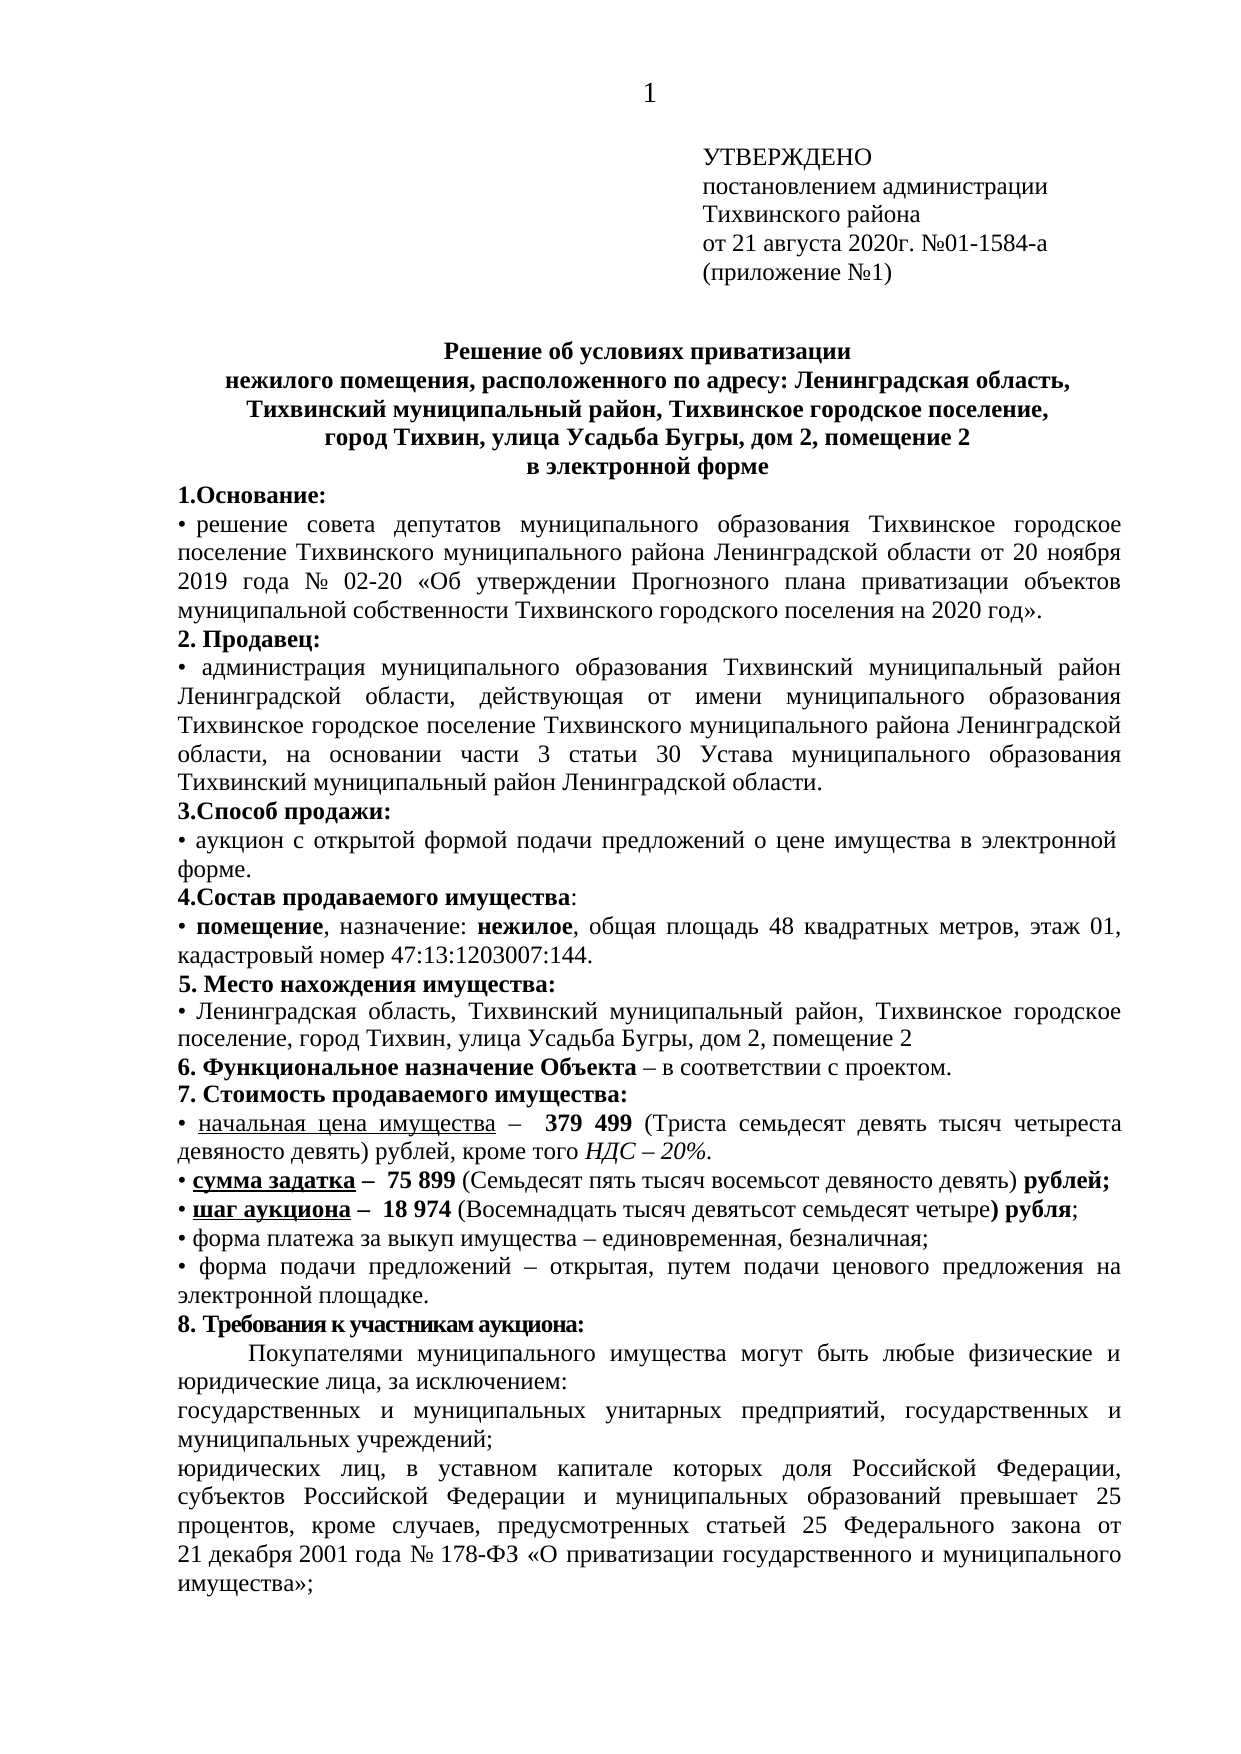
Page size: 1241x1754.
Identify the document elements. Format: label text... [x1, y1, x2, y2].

list решение совета депутатов муниципального образования Тихвинское городское поселение Тихвинского муниципального района Ленинградской области от 20 ноября 2019 года № 02-20 «Об утверждении Прогнозного плана приватизации объектов муниципальной собственности Тихвинского городского поселения на 2020 год». [177, 509, 1122, 624]
text 5. Место нахождения имущества: [178, 969, 1122, 997]
text УТВЕРЖДЕНО [627, 142, 1122, 171]
text Покупателями муниципального имущества могут быть любые физические и юридические лица, за исключением: [177, 1338, 1122, 1395]
text • Ленинградская область, Тихвинский муниципальный район, Тихвинское городское поселение, город Тихвин, улица Усадьба Бугры, дом 2, помещение 2 [177, 998, 1122, 1052]
text государственных и муниципальных унитарных предприятий, государственных и муниципальных учреждений; [177, 1395, 1122, 1453]
text 8. Требования к участникам аукциона: [177, 1309, 1122, 1338]
text • аукцион с открытой формой подачи предложений о цене имущества в электронной форме. [177, 825, 1118, 882]
text • сумма задатка – 75 899 (Семьдесят пять тысяч восемьсот девяносто девять) рублей; [177, 1165, 1122, 1194]
text юридических лиц, в уставном капитале которых доля Российской Федерации, субъектов Российской Федерации и муниципальных образований превышает 25 процентов, кроме случаев, предусмотренных статьей 25 Федерального закона от 21 декабря 2001 года № 178-ФЗ «О приватизации государственного и муниципального имущества»; [177, 1453, 1122, 1596]
text (приложение №1) [627, 257, 1122, 286]
text • форма подачи предложений – открытая, путем подачи ценового предложения на электронной площадке. [177, 1251, 1122, 1309]
text Тихвинский муниципальный район, Тихвинское городское поселение, [177, 394, 1118, 422]
text 1.Основание: [177, 480, 1122, 509]
text • помещение, назначение: нежилое, общая площадь 48 квадратных метров, этаж 01, кадастровый номер 47:13:1203007:144. [177, 911, 1122, 969]
text в электронной форме [177, 451, 1118, 480]
text 2. Продавец: [177, 624, 1122, 652]
text Тихвинского района [627, 199, 1122, 228]
text нежилого помещения, расположенного по адресу: Ленинградская область, [177, 365, 1118, 394]
text • начальная цена имущества – 379 499 (Триста семьдесят девять тысяч четыреста девяносто девять) рублей, кроме того НДС – 20%. [177, 1108, 1122, 1165]
text 3.Способ продажи: [177, 796, 1122, 825]
text • форма платежа за выкуп имущества – единовременная, безналичная; [177, 1223, 1122, 1251]
text • администрация муниципального образования Тихвинский муниципальный район Ленинградской области, действующая от имени муниципального образования Тихвинское городское поселение Тихвинского муниципального района Ленинградской области, на основании части 3 статьи 30 Устава муниципального образования Тихвинский муниципальный район Ленинградской области. [177, 652, 1122, 796]
text Решение об условиях приватизации [177, 336, 1118, 365]
text 4.Состав продаваемого имущества: [177, 882, 1122, 911]
text 7. Стоимость продаваемого имущества: [177, 1081, 1122, 1108]
text • шаг аукциона – 18 974 (Восемнадцать тысяч девятьсот семьдесят четыре) рубля; [177, 1194, 1122, 1223]
text город Тихвин, улица Усадьба Бугры, дом 2, помещение 2 [177, 422, 1118, 451]
text постановлением администрации [627, 171, 1122, 199]
text от 21 августа 2020г. №01-1584-а [627, 228, 1122, 257]
text 6. Функциональное назначение Объекта – в соответствии с проектом. [177, 1052, 1122, 1081]
